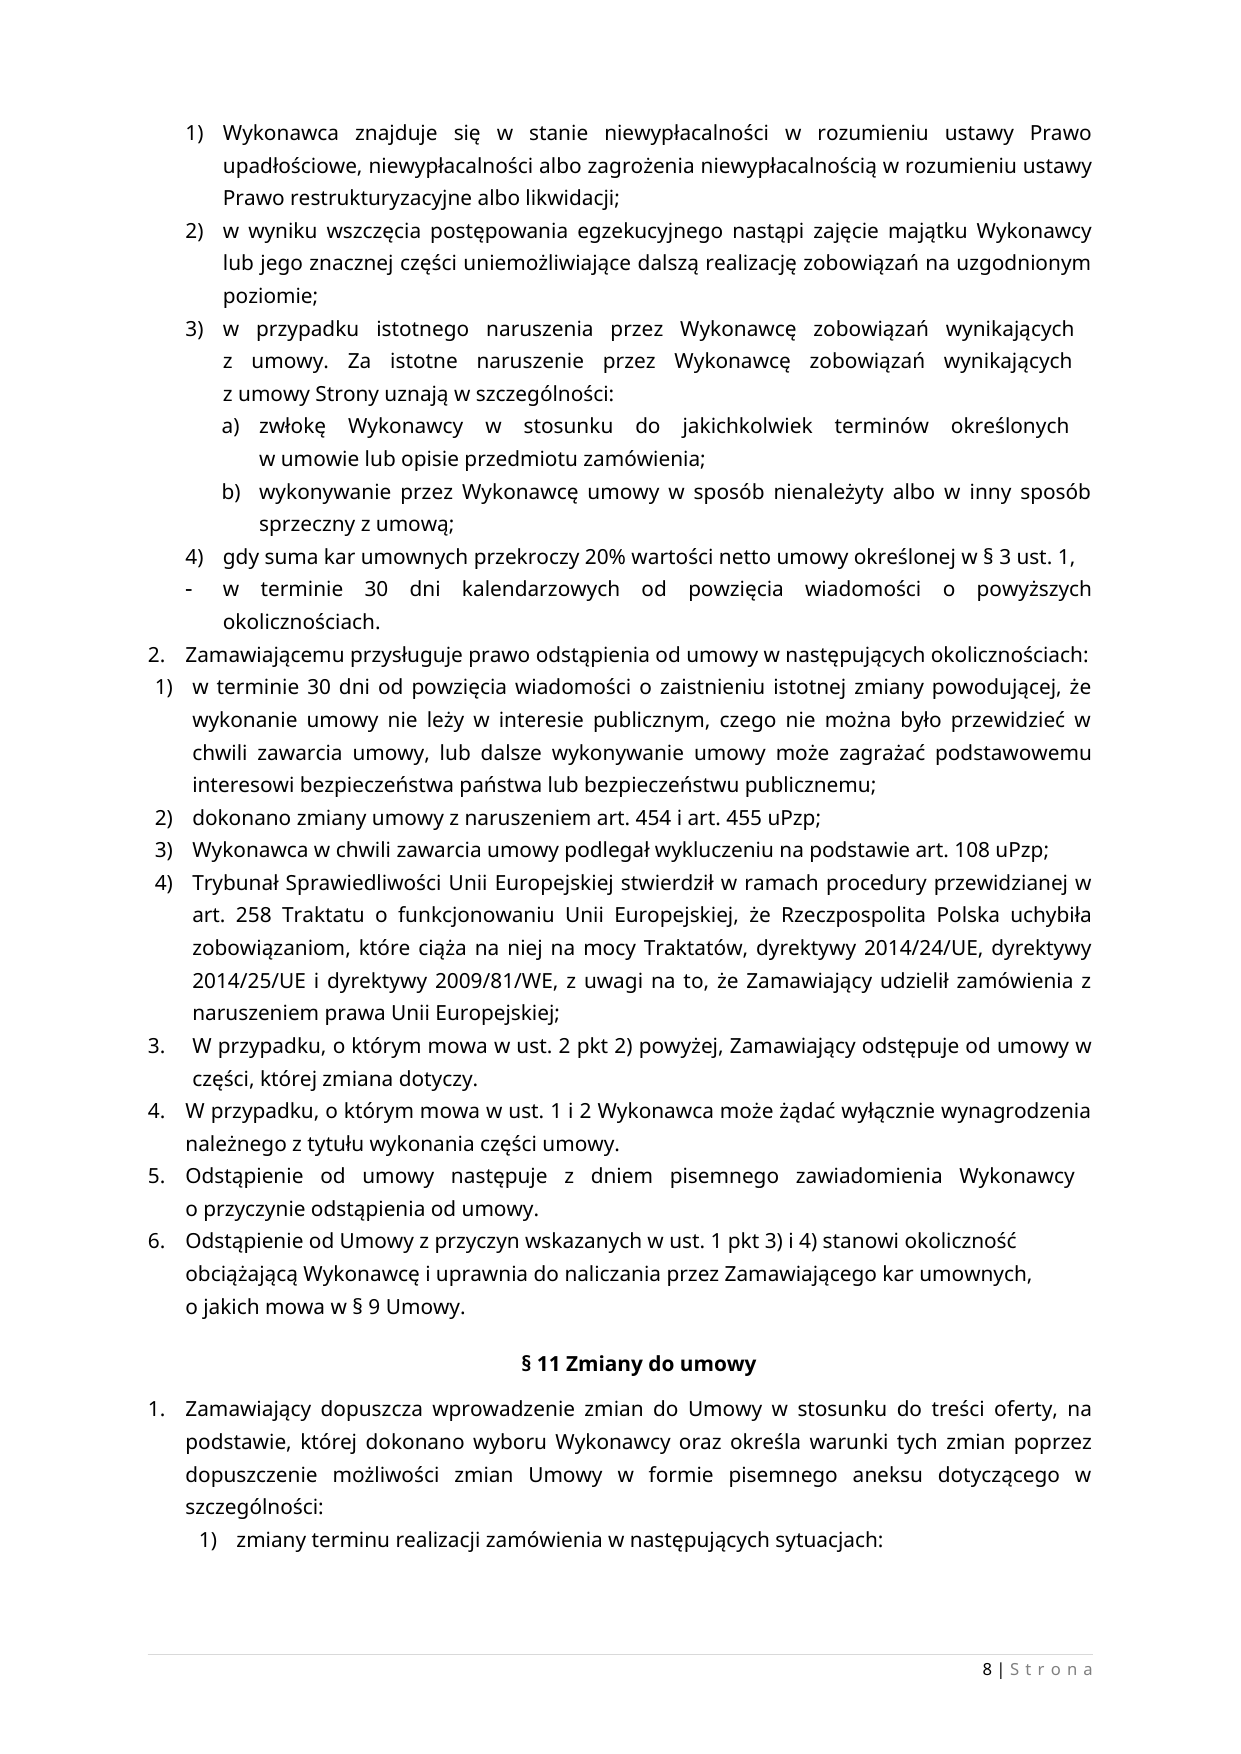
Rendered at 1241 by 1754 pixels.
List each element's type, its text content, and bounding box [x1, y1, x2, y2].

list § 11 Zmiany do umowy [185, 1349, 1093, 1378]
list Odstąpienie od umowy następuje z dniem pisemnego zawiadomienia Wykonawcy o przyczynie odstąpienia od umowy. [148, 1161, 1093, 1222]
list zwłokę Wykonawcy w stosunku do jakichkolwiek terminów określonych w umowie lub opisie przedmiotu zamówienia; [221, 412, 1093, 473]
list w terminie 30 dni od powzięcia wiadomości o zaistnieniu istotnej zmiany powodującej, że wykonanie umowy nie leży w interesie publicznym, czego nie można było przewidzieć w chwili zawarcia umowy, lub dalsze wykonywanie umowy może zagrażać podstawowemu interesowi bezpieczeństwa państwa lub bezpieczeństwu publicznemu; [154, 672, 1093, 799]
list zmiany terminu realizacji zamówienia w następujących sytuacjach: [199, 1525, 1093, 1553]
list Trybunał Sprawiedliwości Unii Europejskiej stwierdził w ramach procedury przewidzianej w art. 258 Traktatu o funkcjonowaniu Unii Europejskiej, że Rzeczpospolita Polska uchybiła zobowiązaniom, które ciąża na niej na mocy Traktatów, dyrektywy 2014/24/UE, dyrektywy 2014/25/UE i dyrektywy 2009/81/WE, z uwagi na to, że Zamawiający udzielił zamówienia z naruszeniem prawa Unii Europejskiej; [154, 868, 1093, 1027]
list Wykonawca w chwili zawarcia umowy podlegał wykluczeniu na podstawie art. 108 uPzp; [154, 835, 1093, 864]
list gdy suma kar umownych przekroczy 20% wartości netto umowy określonej w § 3 ust. 1, [185, 542, 1093, 570]
list w przypadku istotnego naruszenia przez Wykonawcę zobowiązań wynikających z umowy. Za istotne naruszenie przez Wykonawcę zobowiązań wynikających z umowy Strony uznają w szczególności: [185, 314, 1093, 407]
list Wykonawca znajduje się w stanie niewypłacalności w rozumieniu ustawy Prawo upadłościowe, niewypłacalności albo zagrożenia niewypłacalnością w rozumieniu ustawy Prawo restrukturyzacyjne albo likwidacji; [185, 118, 1093, 212]
list w wyniku wszczęcia postępowania egzekucyjnego nastąpi zajęcie majątku Wykonawcy lub jego znacznej części uniemożliwiające dalszą realizację zobowiązań na uzgodnionym poziomie; [185, 216, 1093, 309]
list Zamawiającemu przysługuje prawo odstąpienia od umowy w następujących okolicznościach: [148, 640, 1093, 668]
list Odstąpienie od Umowy z przyczyn wskazanych w ust. 1 pkt 3) i 4) stanowi okoliczność obciążającą Wykonawcę i uprawnia do naliczania przez Zamawiającego kar umownych, o jakich mowa w § 9 Umowy. [148, 1227, 1093, 1320]
list W przypadku, o którym mowa w ust. 1 i 2 Wykonawca może żądać wyłącznie wynagrodzenia należnego z tytułu wykonania części umowy. [148, 1096, 1093, 1157]
list W przypadku, o którym mowa w ust. 2 pkt 2) powyżej, Zamawiający odstępuje od umowy w części, której zmiana dotyczy. [148, 1031, 1093, 1092]
list Zamawiający dopuszcza wprowadzenie zmian do Umowy w stosunku do treści oferty, na podstawie, której dokonano wyboru Wykonawcy oraz określa warunki tych zmian poprzez dopuszczenie możliwości zmian Umowy w formie pisemnego aneksu dotyczącego w szczególności: [148, 1394, 1093, 1521]
list dokonano zmiany umowy z naruszeniem art. 454 i art. 455 uPzp; [154, 803, 1093, 831]
list w terminie 30 dni kalendarzowych od powzięcia wiadomości o powyższych okolicznościach. [185, 574, 1093, 636]
list wykonywanie przez Wykonawcę umowy w sposób nienależyty albo w inny sposób sprzeczny z umową; [221, 477, 1093, 538]
